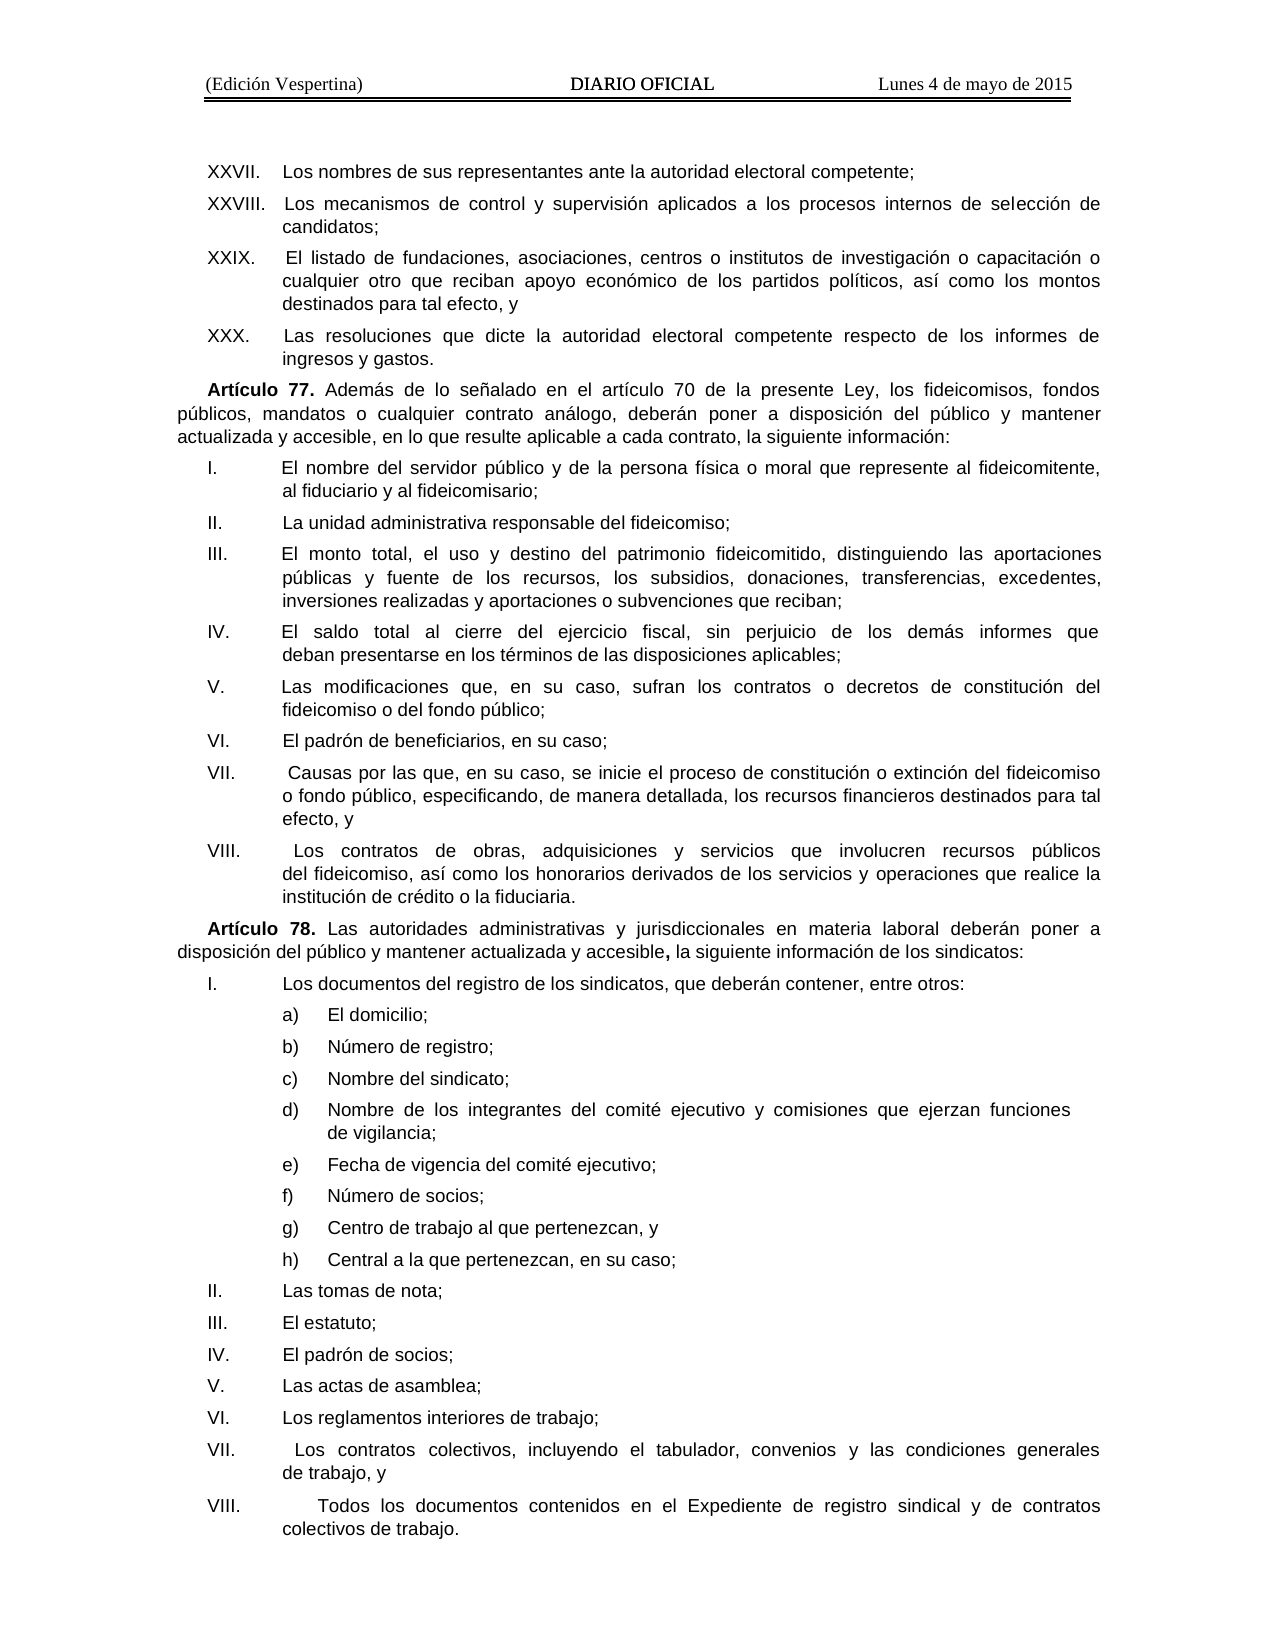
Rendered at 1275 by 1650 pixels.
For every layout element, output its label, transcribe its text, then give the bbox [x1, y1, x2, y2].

text c) Nombre del sindicato; [282, 1067, 1110, 1089]
text h) Central a la que pertenezcan, en su caso; II. Las tomas de nota; [207, 1248, 677, 1302]
text XXVII. Los nombres de sus representantes ante la autoridad electoral competente; [207, 161, 1110, 182]
text VIII. Los contratos de obras, adquisiciones y servicios que involucren recursos públicos del fideicomiso, así como los honorarios derivados de los servicios y operaciones que realice la institución de crédito o la fiduciaria. [207, 840, 1101, 908]
text Artículo 78. Las autoridades administrativas y jurisdiccionales en materia laboral deberán poner a disposición del público y mantener actualizada y accesible, la siguiente información de los sindicatos: [177, 918, 1101, 962]
text VII. Los contratos colectivos, incluyendo el tabulador, convenios y las condiciones generales de trabajo, y [207, 1438, 1101, 1483]
text VII. Causas por las que, en su caso, se inicie el proceso de constitución o extinción del fideicomiso o fondo público, especificando, de manera detallada, los recursos financieros destinados para tal efecto, y [207, 762, 1101, 830]
text e) Fecha de vigencia del comité ejecutivo; [282, 1153, 1110, 1175]
text VI. El padrón de beneficiarios, en su caso; [207, 730, 1110, 752]
text d) Nombre de los integrantes del comité ejecutivo y comisiones que ejerzan funciones de vigilancia; [282, 1099, 1101, 1144]
text III. El monto total, el uso y destino del patrimonio fideicomitido, distinguiendo las aportaciones públicas y fuente de los recursos, los subsidios, donaciones, transferencias, excedentes, inversiones realizadas y aportaciones o subvenciones que reciban; [207, 543, 1102, 611]
text b) Número de registro; [282, 1036, 1110, 1057]
text XXIX. El listado de fundaciones, asociaciones, centros o institutos de investigación o capacitación o cualquier otro que reciban apoyo económico de los partidos políticos, así como los montos destinados para tal efecto, y [207, 247, 1101, 314]
text IV. El padrón de socios; [207, 1343, 1110, 1365]
text III. El estatuto; [207, 1312, 1110, 1333]
text Artículo 77. Además de lo señalado en el artículo 70 de la presente Ley, los fideicomisos, fondos públicos, mandatos o cualquier contrato análogo, deberán poner a disposición del público y mantener actualizada y accesible, en lo que resulte aplicable a cada contrato, la siguiente información: [177, 379, 1101, 447]
text XXVIII. Los mecanismos de control y supervisión aplicados a los procesos internos de selección de candidatos; [207, 192, 1102, 237]
text f) Número de socios; [282, 1185, 1110, 1207]
text VIII. Todos los documentos contenidos en el Expediente de registro sindical y de contratos colectivos de trabajo. [207, 1495, 1100, 1540]
text XXX. Las resoluciones que dicte la autoridad electoral competente respecto de los informes de ingresos y gastos. [207, 324, 1100, 369]
text g) Centro de trabajo al que pertenezcan, y [282, 1217, 1110, 1238]
text V. Las actas de asamblea; [207, 1375, 1110, 1397]
text a) El domicilio; [282, 1004, 1110, 1025]
text V. Las modificaciones que, en su caso, sufran los contratos o decretos de constitución del fideicomiso o del fondo público; [207, 676, 1101, 720]
text I. El nombre del servidor público y de la persona física o moral que represente al fideicomitente, al fiduciario y al fideicomisario; [207, 457, 1100, 502]
text IV. El saldo total al cierre del ejercicio fiscal, sin perjuicio de los demás informes que deban presentarse en los términos de las disposiciones aplicables; [207, 621, 1100, 666]
text I. Los documentos del registro de los sindicatos, que deberán contener, entre otros: [207, 972, 1110, 994]
text II. La unidad administrativa responsable del fideicomiso; [207, 511, 1110, 533]
text VI. Los reglamentos interiores de trabajo; [207, 1407, 1110, 1428]
